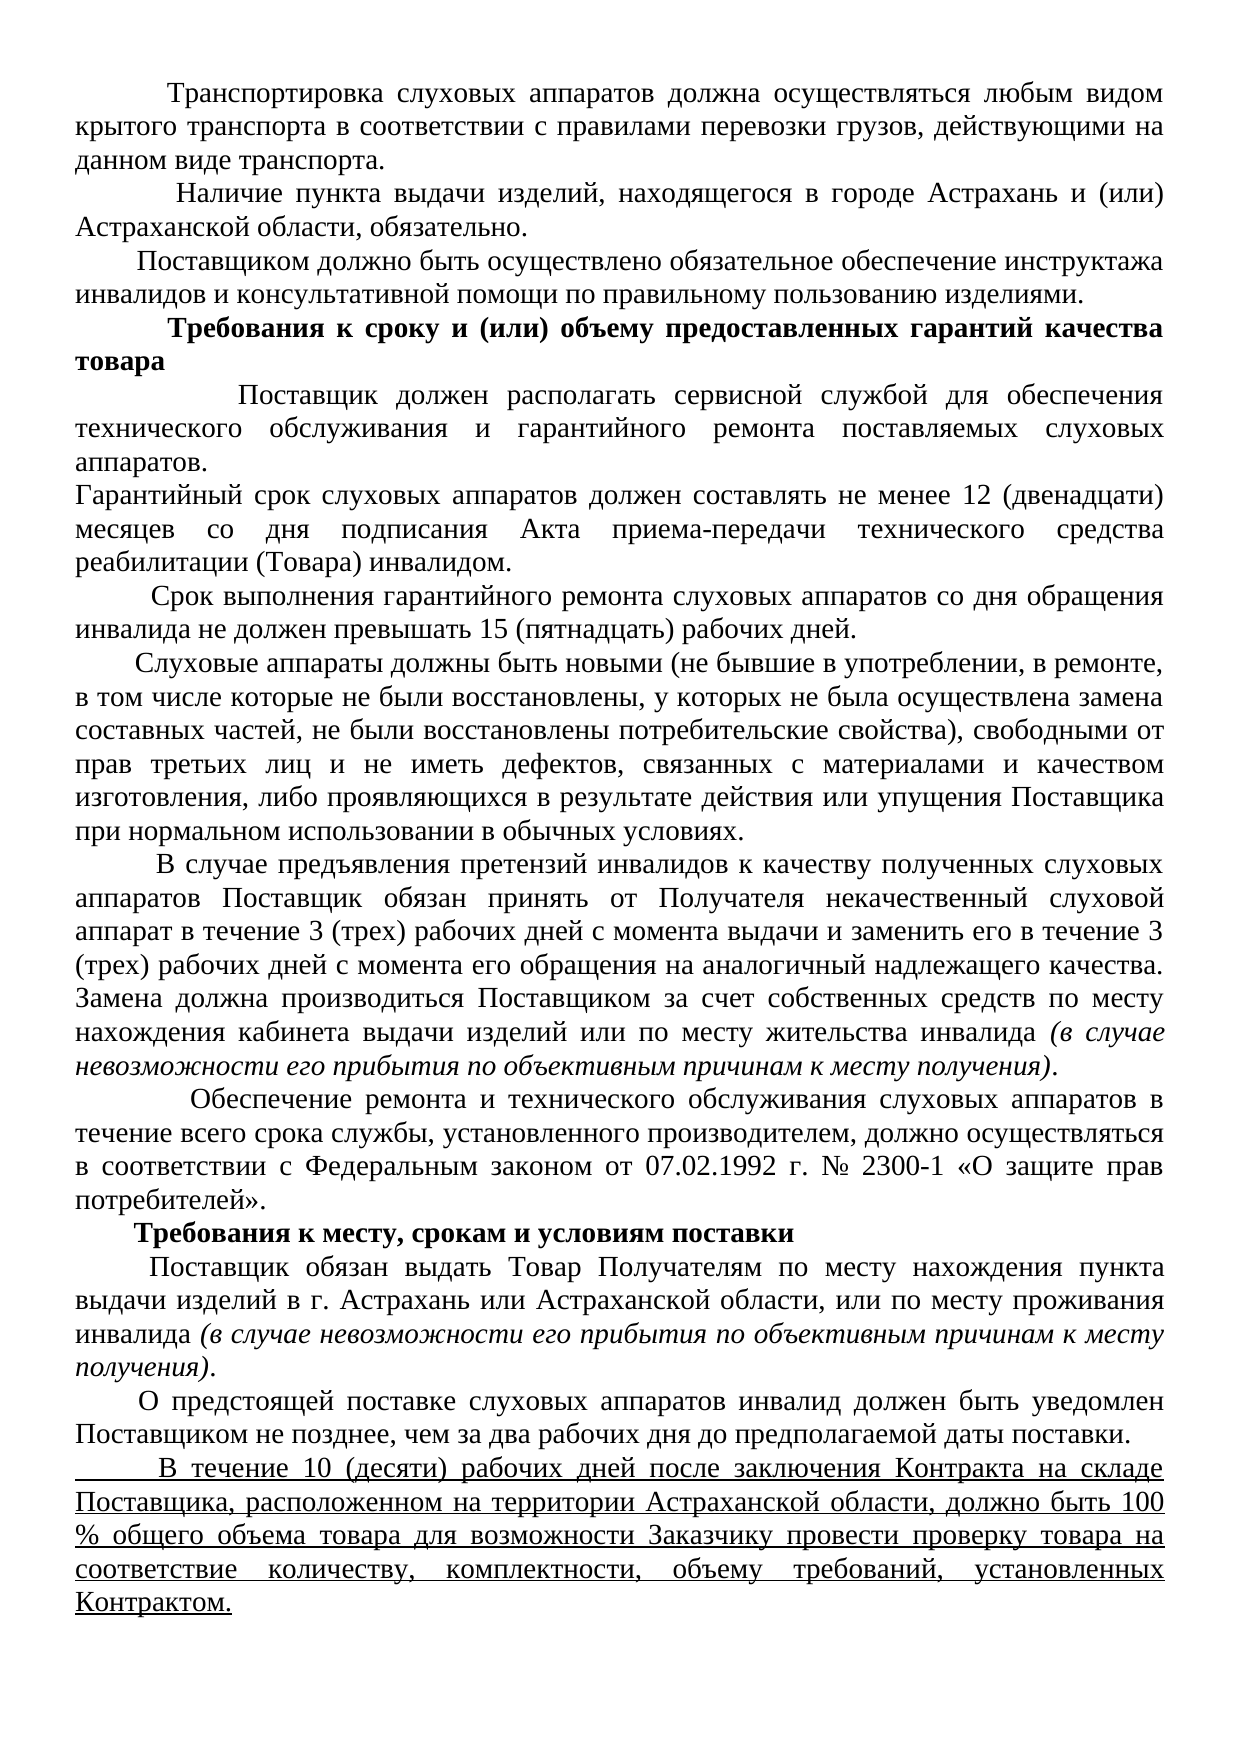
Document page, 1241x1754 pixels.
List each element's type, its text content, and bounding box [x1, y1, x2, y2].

text В течение 10 (десяти) рабочих дней после заключения Контракта на складе Поставщика, расположенном на территории Астраханской области, должно быть 100 % общего объема товара для возможности Заказчику провести проверку товара на соответствие количеству, комплектности, объему требований, установленных Контрактом. [75, 1581, 1165, 1618]
text Срок выполнения гарантийного ремонта слуховых аппаратов со дня обращения инвалида не должен превышать 15 (пятнадцать) рабочих дней. [75, 578, 1165, 645]
text В течение 10 (десяти) рабочих дней после заключения Контракта на складе Поставщика, расположенном на территории Астраханской области, должно быть 100 % общего объема товара для возможности Заказчику провести проверку товара на соответствие количеству, комплектности, объему требований, установленных Контрактом. [75, 1514, 1165, 1546]
text В течение 10 (десяти) рабочих дней после заключения Контракта на складе Поставщика, расположенном на территории Астраханской области, должно быть 100 % общего объема товара для возможности Заказчику провести проверку товара на соответствие количеству, комплектности, объему требований, установленных Контрактом. [75, 1450, 1165, 1513]
text Поставщик должен располагать сервисной службой для обеспечения технического обслуживания и гарантийного ремонта поставляемых слуховых аппаратов. [75, 377, 1165, 477]
text Поставщик обязан выдать Товар Получателям по месту нахождения пункта выдачи изделий в г. Астрахань или Астраханской области, или по месту проживания инвалида (в случае невозможности его прибытия по объективным причинам к месту получения). [75, 1249, 1165, 1383]
text Слуховые аппараты должны быть новыми (не бывшие в употреблении, в ремонте, в том числе которые не были восстановлены, у которых не была осуществлена замена составных частей, не были восстановлены потребительские свойства), свободными от прав третьих лиц и не иметь дефектов, связанных с материалами и качеством изготовления, либо проявляющихся в результате действия или упущения Поставщика при нормальном использовании в обычных условиях. [75, 645, 1165, 846]
text Поставщиком должно быть осуществлено обязательное обеспечение инструктажа инвалидов и консультативной помощи по правильному пользованию изделиями. [75, 243, 1165, 310]
text О предстоящей поставке слуховых аппаратов инвалид должен быть уведомлен Поставщиком не позднее, чем за два рабочих дня до предполагаемой даты поставки. [75, 1383, 1165, 1450]
text Наличие пункта выдачи изделий, находящегося в городе Астрахань и (или) Астраханской области, обязательно. [75, 176, 1165, 243]
text В течение 10 (десяти) рабочих дней после заключения Контракта на складе Поставщика, расположенном на территории Астраханской области, должно быть 100 % общего объема товара для возможности Заказчику провести проверку товара на соответствие количеству, комплектности, объему требований, установленных Контрактом. [75, 1548, 1165, 1580]
text Обеспечение ремонта и технического обслуживания слуховых аппаратов в течение всего срока службы, установленного производителем, должно осуществляться в соответствии с Федеральным законом от 07.02.1992 г. № 2300-1 «О защите прав потребителей». [75, 1081, 1165, 1215]
text Требования к сроку и (или) объему предоставленных гарантий качества товара [75, 310, 1165, 377]
text Гарантийный срок слуховых аппаратов должен составлять не менее 12 (двенадцати) месяцев со дня подписания Акта приема-передачи технического средства реабилитации (Товара) инвалидом. [75, 477, 1165, 578]
text Транспортировка слуховых аппаратов должна осуществляться любым видом крытого транспорта в соответствии с правилами перевозки грузов, действующими на данном виде транспорта. [75, 75, 1165, 176]
text Требования к месту, срокам и условиям поставки [75, 1215, 1165, 1249]
text В случае предъявления претензий инвалидов к качеству полученных слуховых аппаратов Поставщик обязан принять от Получателя некачественный слуховой аппарат в течение 3 (трех) рабочих дней с момента выдачи и заменить его в течение 3 (трех) рабочих дней с момента его обращения на аналогичный надлежащего качества. Замена должна производиться Поставщиком за счет собственных средств по месту нахождения кабинета выдачи изделий или по месту жительства инвалида (в случае невозможности его прибытия по объективным причинам к месту получения). [75, 846, 1165, 1081]
